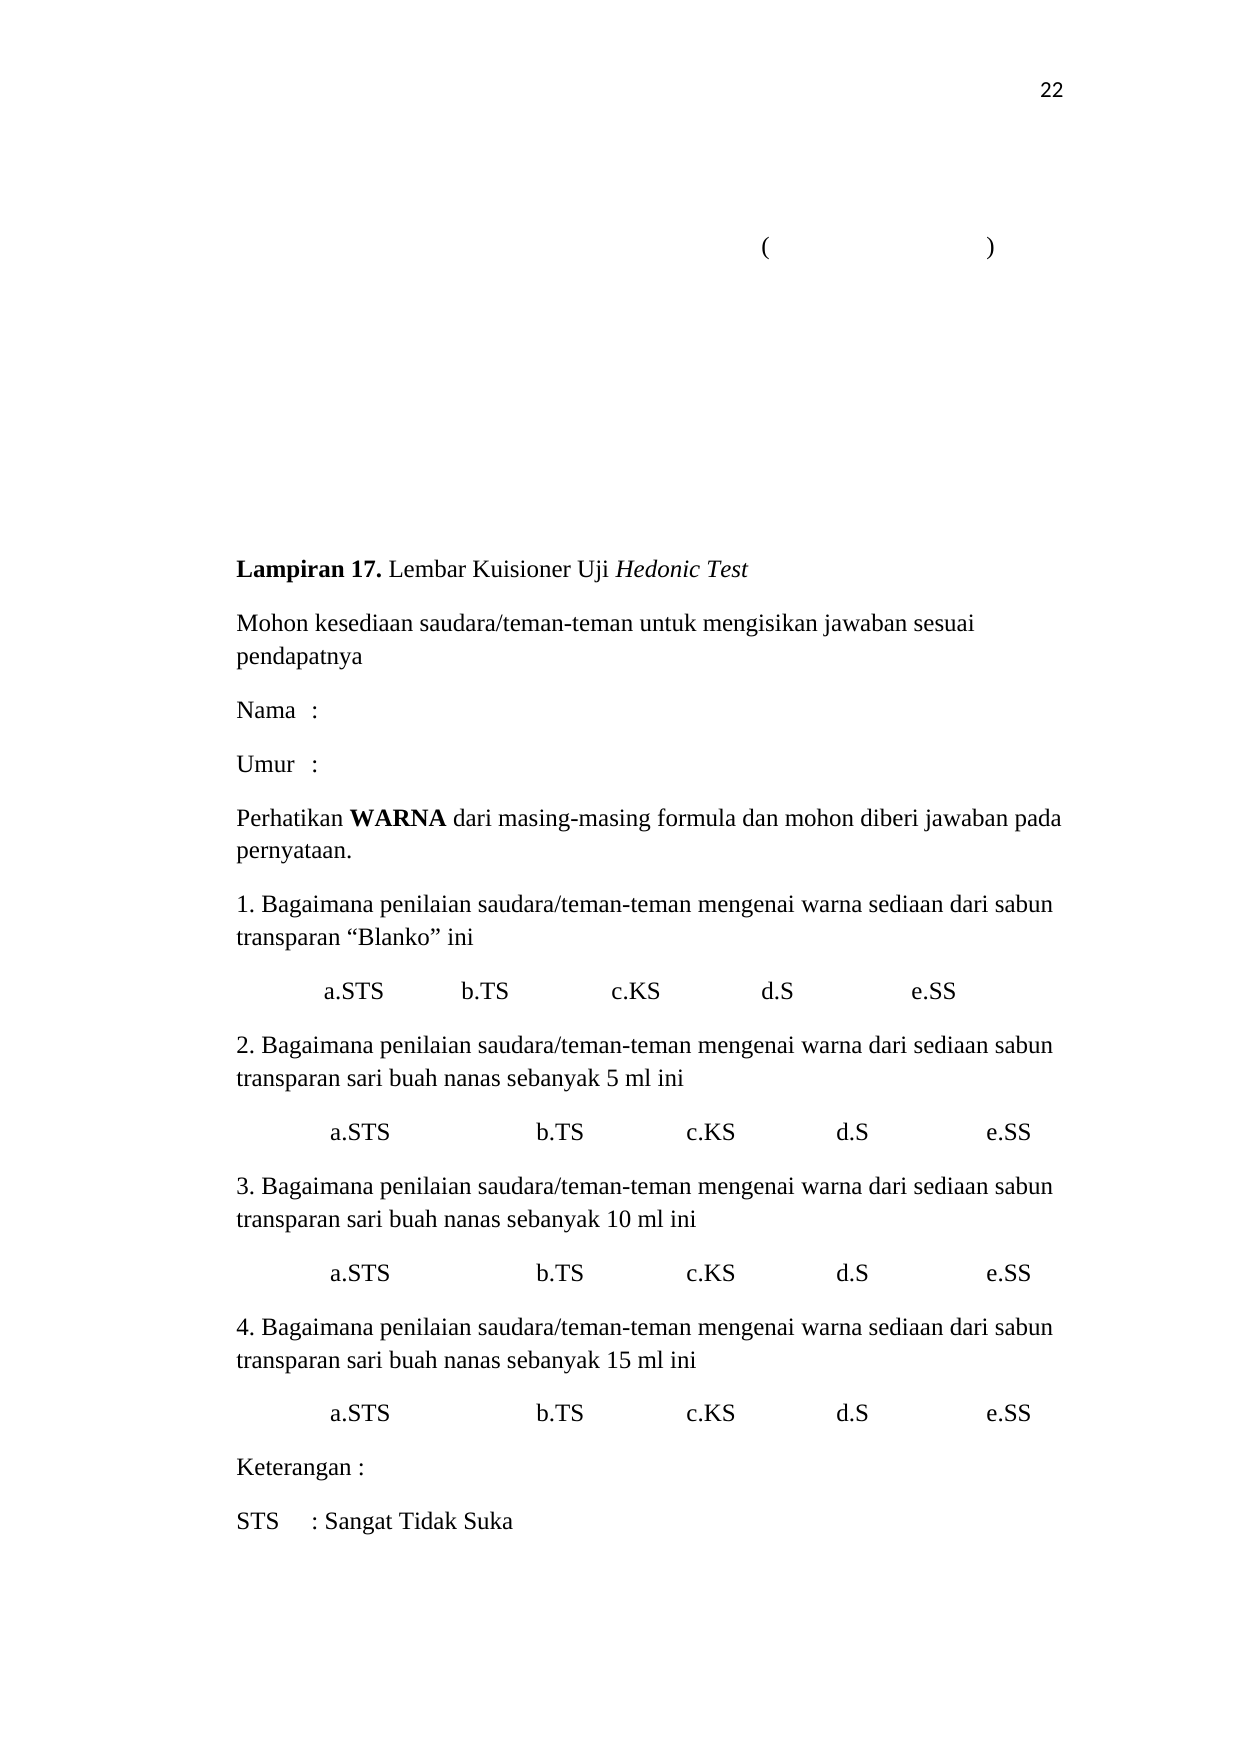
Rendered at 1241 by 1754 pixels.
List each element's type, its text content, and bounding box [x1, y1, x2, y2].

text Perhatikan WARNA dari masing-masing formula dan mohon diberi jawaban pada pernyataan. [236, 803, 1063, 864]
text Mohon kesediaan saudara/teman-teman untuk mengisikan jawaban sesuai pendapatnya [236, 608, 1063, 670]
text a.STS b.TS c.KS d.S e.SS [311, 1258, 1063, 1287]
text a.STS b.TS c.KS d.S e.SS [311, 976, 1063, 1005]
text STS : Sangat Tidak Suka [236, 1506, 1063, 1535]
text 3. Bagaimana penilaian saudara/teman-teman mengenai warna dari sediaan sabun transparan sari buah nanas sebanyak 10 ml ini [236, 1171, 1063, 1233]
text Nama : [236, 695, 1063, 724]
text Lampiran 17. Lembar Kuisioner Uji Hedonic Test [236, 554, 1063, 583]
text a.STS b.TS c.KS d.S e.SS [311, 1117, 1063, 1146]
text ( ) [236, 231, 1063, 260]
text a.STS b.TS c.KS d.S e.SS [311, 1398, 1063, 1427]
text 2. Bagaimana penilaian saudara/teman-teman mengenai warna dari sediaan sabun transparan sari buah nanas sebanyak 5 ml ini [236, 1030, 1063, 1092]
text 1. Bagaimana penilaian saudara/teman-teman mengenai warna sediaan dari sabun transparan “Blanko” ini [236, 889, 1063, 951]
text Keterangan : [236, 1452, 1063, 1481]
text Umur : [236, 749, 1063, 777]
text 4. Bagaimana penilaian saudara/teman-teman mengenai warna sediaan dari sabun transparan sari buah nanas sebanyak 15 ml ini [236, 1312, 1063, 1373]
